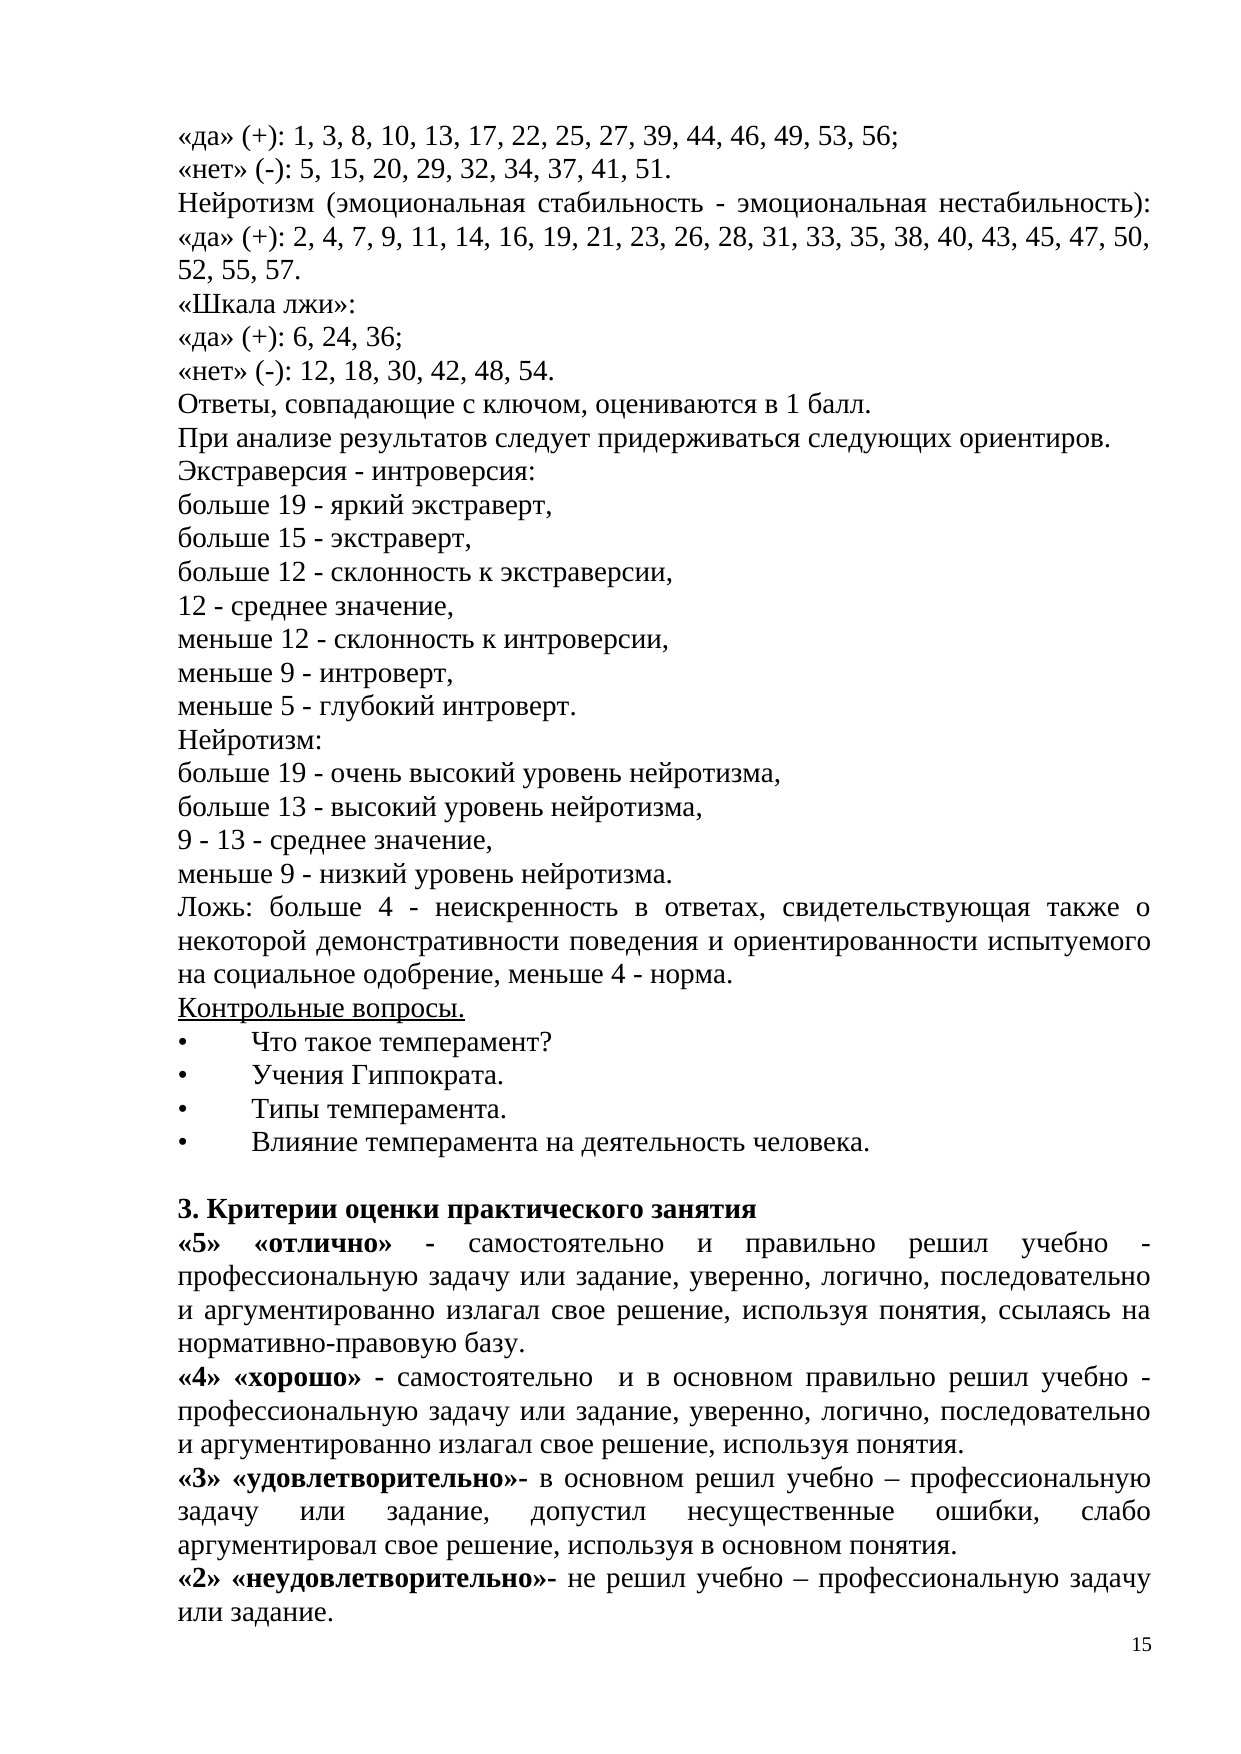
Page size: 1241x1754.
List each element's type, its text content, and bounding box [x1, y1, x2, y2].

text При анализе результатов следует придерживаться следующих ориентиров. [177, 420, 1152, 453]
text • Что такое темперамент? [177, 1024, 1152, 1057]
text меньше 5 - глубокий интроверт. [177, 688, 1152, 722]
text меньше 9 - низкий уровень нейротизма. [177, 856, 1152, 889]
text больше 12 - склонность к экстраверсии, [177, 554, 1152, 588]
text 9 - 13 - среднее значение, [177, 822, 1152, 856]
text • Типы темперамента. [177, 1091, 1152, 1124]
text Ответы, совпадающие с ключом, оцениваются в 1 балл. [177, 386, 1152, 420]
text 3. Критерии оценки практического занятия [177, 1191, 1152, 1225]
text больше 15 - экстраверт, [177, 521, 1152, 554]
text «4» «хорошо» - самостоятельно и в основном правильно решил учебно - профессиональную задачу или задание, уверенно, логично, последовательно и аргументированно излагал свое решение, используя понятия. [177, 1359, 1152, 1460]
text «2» «неудовлетворительно»- не решил учебно – профессиональную задачу или задание. [177, 1560, 1152, 1627]
text Нейротизм (эмоциональная стабильность - эмоциональная нестабильность): «да» (+): 2, 4, 7, 9, 11, 14, 16, 19, 21, 23, 26, 28, 31, 33, 35, 38, 40, 43, 45, 47, 50, 52, 55, 57. [177, 185, 1152, 286]
text • Влияние темперамента на деятельность человека. [177, 1124, 1152, 1158]
text 12 - среднее значение, [177, 588, 1152, 621]
text «5» «отлично» - самостоятельно и правильно решил учебно - профессиональную задачу или задание, уверенно, логично, последовательно и аргументированно излагал свое решение, используя понятия, ссылаясь на нормативно-правовую базу. [177, 1225, 1152, 1359]
text Экстраверсия - интроверсия: [177, 453, 1152, 487]
text «Шкала лжи»: [177, 286, 1152, 319]
text «да» (+): 6, 24, 36; [177, 319, 1152, 353]
text больше 13 - высокий уровень нейротизма, [177, 789, 1152, 822]
text меньше 12 - склонность к интроверсии, [177, 621, 1152, 655]
text Ложь: больше 4 - неискренность в ответах, свидетельствующая также о некоторой демонстративности поведения и ориентированности испытуемого на социальное одобрение, меньше 4 - норма. [177, 889, 1152, 990]
text Нейротизм: [177, 722, 1152, 755]
text «да» (+): 1, 3, 8, 10, 13, 17, 22, 25, 27, 39, 44, 46, 49, 53, 56; [177, 118, 1152, 152]
text • Учения Гиппократа. [177, 1057, 1152, 1091]
text «3» «удовлетворительно»- в основном решил учебно – профессиональную задачу или задание, допустил несущественные ошибки, слабо аргументировал свое решение, используя в основном понятия. [177, 1460, 1152, 1560]
text меньше 9 - интроверт, [177, 655, 1152, 688]
text «нет» (-): 12, 18, 30, 42, 48, 54. [177, 353, 1152, 386]
text больше 19 - яркий экстраверт, [177, 487, 1152, 521]
text Контрольные вопросы. [177, 990, 1152, 1024]
text «нет» (-): 5, 15, 20, 29, 32, 34, 37, 41, 51. [177, 152, 1152, 185]
text больше 19 - очень высокий уровень нейротизма, [177, 755, 1152, 789]
